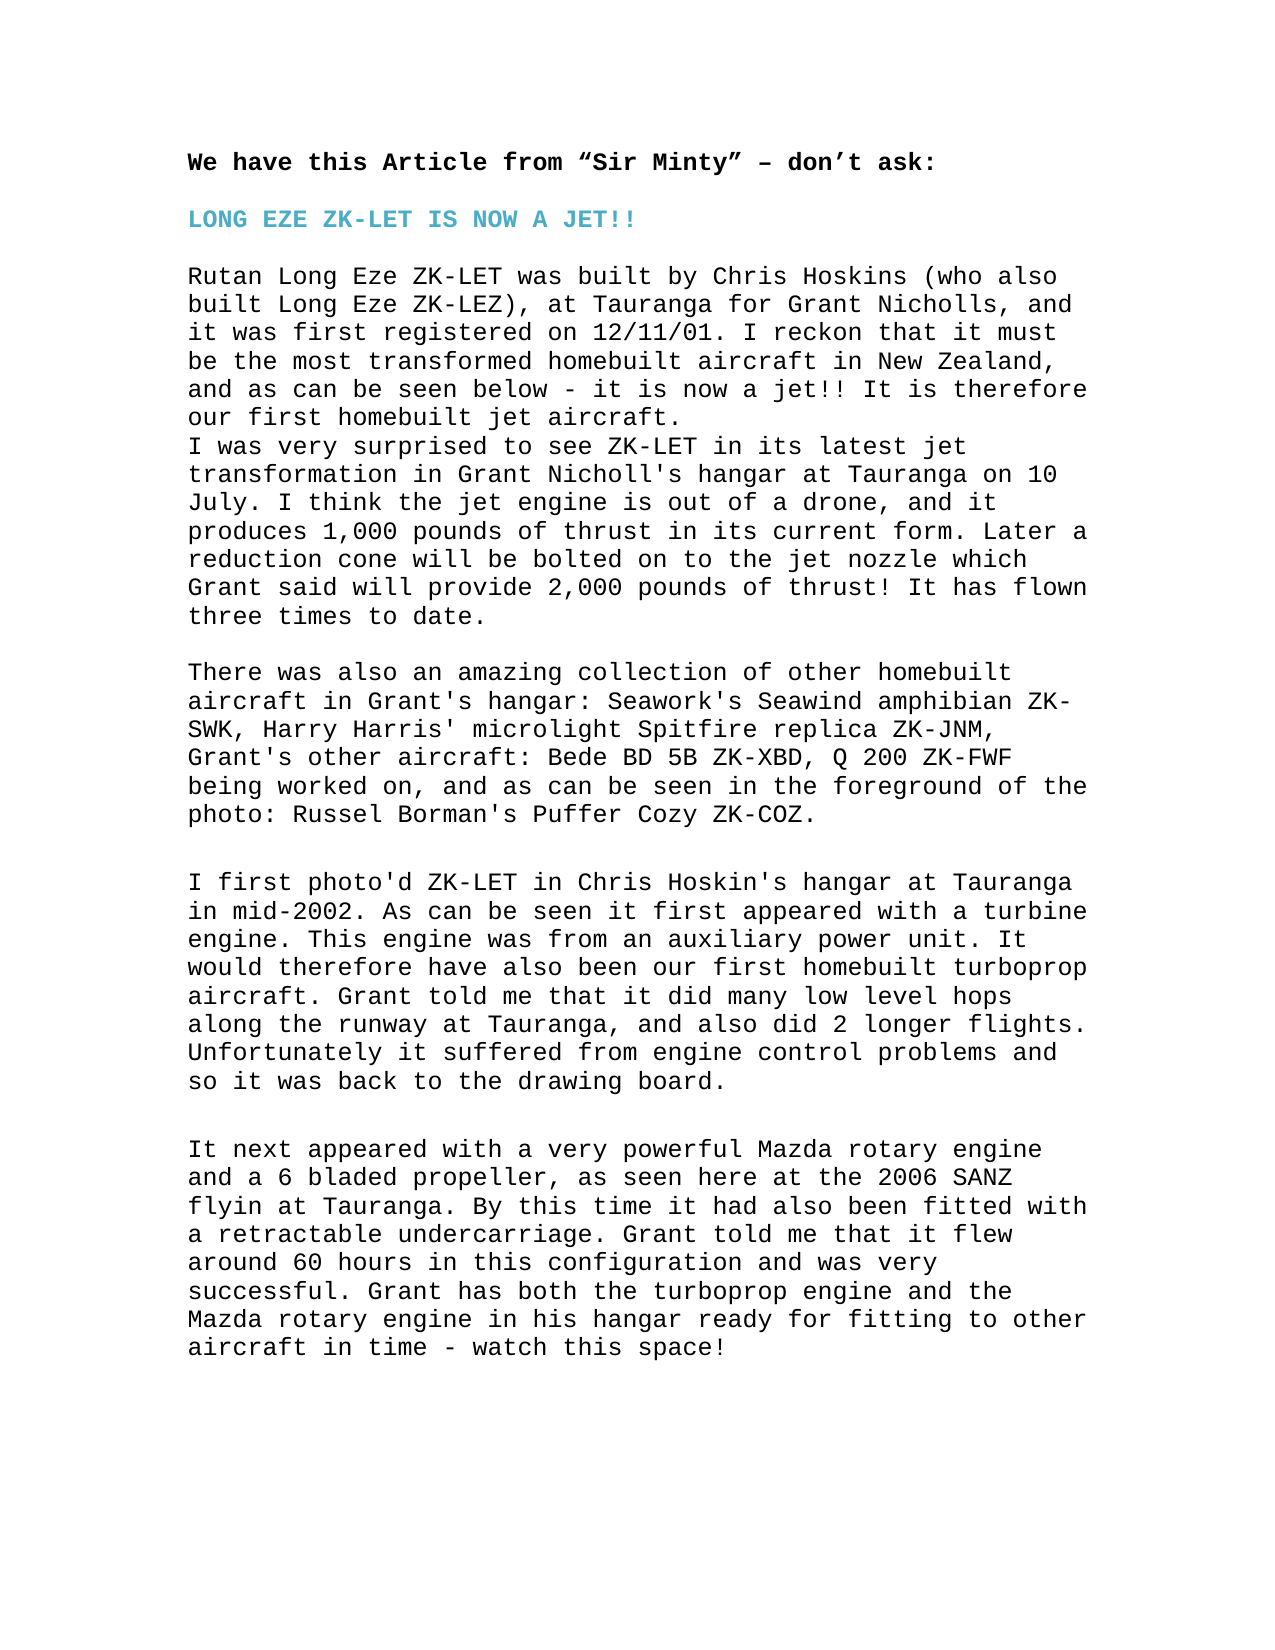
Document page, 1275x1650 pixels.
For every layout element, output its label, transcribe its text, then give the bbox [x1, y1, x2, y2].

text There was also an amazing collection of other homebuilt aircraft in Grant's hangar: Seawork's Seawind amphibian ZK-SWK, Harry Harris' microlight Spitfire replica ZK-JNM, Grant's other aircraft: Bede BD 5B ZK-XBD, Q 200 ZK-FWF being worked on, and as can be seen in the foreground of the photo: Russel Borman's Puffer Cozy ZK-COZ. [187, 660, 1087, 830]
text We have this Article from “Sir Minty” – don’t ask: [187, 150, 1087, 178]
text Rutan Long Eze ZK-LET was built by Chris Hoskins (who also built Long Eze ZK-LEZ), at Tauranga for Grant Nicholls, and it was first registered on 12/11/01. I reckon that it must be the most transformed homebuilt aircraft in , and as can be seen below - it is now a jet!! It is therefore our first homebuilt jet aircraft. [187, 263, 1087, 433]
text I first photo'd ZK-LET in Chris Hoskin's hangar at Tauranga in mid-2002. As can be seen it first appeared with a turbine engine. This engine was from an auxiliary power unit. It would therefore have also been our first homebuilt turboprop aircraft. Grant told me that it did many low level hops along the runway at Tauranga, and also did 2 longer flights. Unfortunately it suffered from engine control problems and so it was back to the drawing board. [187, 870, 1087, 1097]
text I was very surprised to see ZK-LET in its latest jet transformation in Grant Nicholl's hangar at Tauranga on 10 July. I think the jet engine is out of a drone, and it produces 1,000 pounds of thrust in its current form. Later a reduction cone will be bolted on to the jet nozzle which Grant said will provide 2,000 pounds of thrust! It has flown three times to date. [187, 433, 1087, 632]
text It next appeared with a very powerful Mazda rotary engine and a 6 bladed propeller, as seen here at the 2006 SANZ flyin at Tauranga. By this time it had also been fitted with a retractable undercarriage. Grant told me that it flew around 60 hours in this configuration and was very successful. Grant has both the turboprop engine and the Mazda rotary engine in his hangar ready for fitting to other aircraft in time - watch this space! [187, 1137, 1087, 1363]
subtitle Long Eze ZK-LET is now a JET!! [187, 207, 1087, 235]
